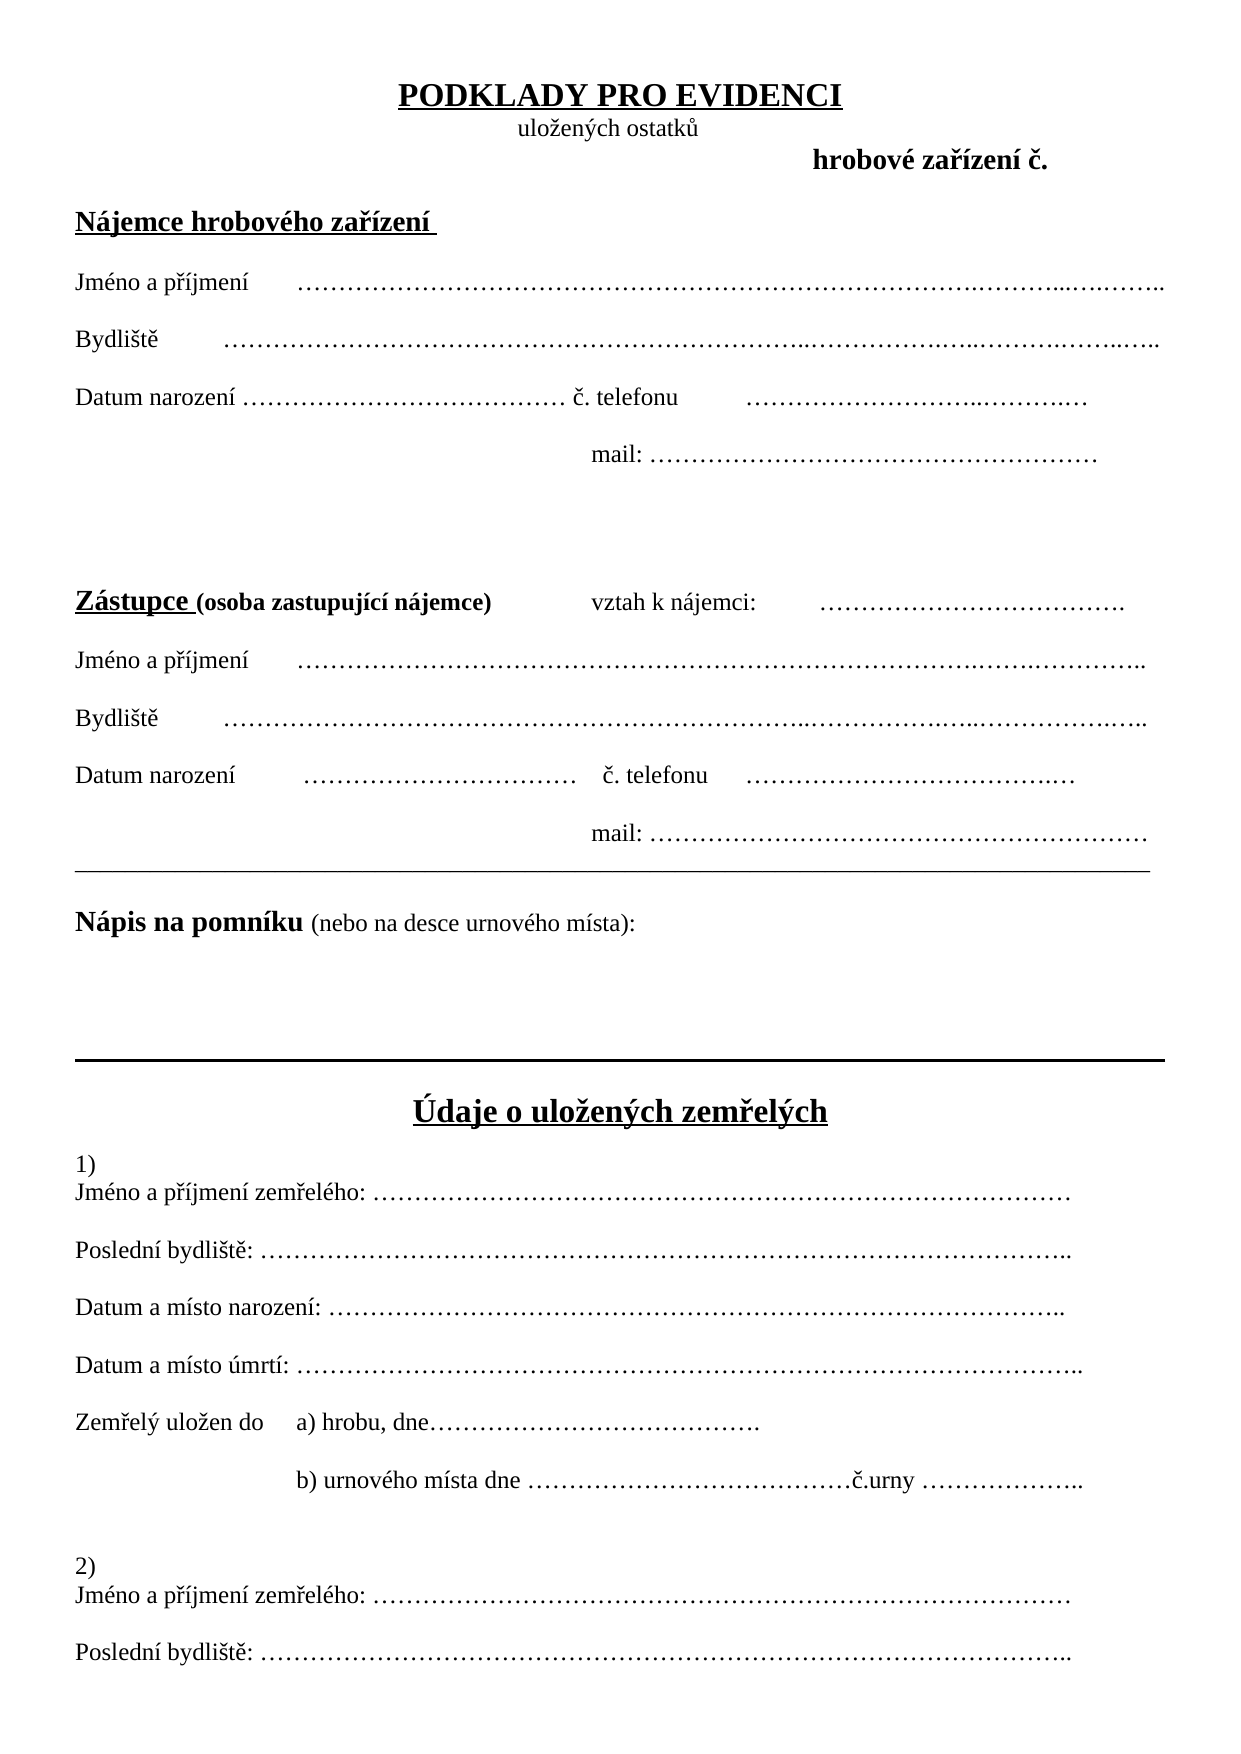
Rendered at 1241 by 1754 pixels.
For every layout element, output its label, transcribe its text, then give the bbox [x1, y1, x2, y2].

text Datum narození ………………………………… č. telefonu ………………………..……….… [75, 382, 1165, 410]
text mail: …………………………………………………… [75, 818, 1165, 846]
text Jméno a příjmení zemřelého: ………………………………………………………………………… [75, 1177, 1165, 1206]
text Poslední bydliště: …………………………………………………………………………………….. [75, 1235, 1165, 1264]
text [75, 1407, 1165, 1436]
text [222, 1465, 1165, 1494]
text hrobové zařízení č. [739, 142, 1165, 176]
text Údaje o uložených zemřelých [75, 1091, 1165, 1129]
text Nápis na pomníku (nebo na desce urnového místa): [75, 904, 1165, 937]
text Poslední bydliště: …………………………………………………………………………………….. [75, 1637, 1165, 1666]
text Datum narození …………………………… č. telefonu ……………………………….… [75, 760, 1165, 789]
text Nájemce hrobového zařízení [75, 204, 1165, 238]
text Jméno a příjmení ……………………………………………………………………….…….………….. [75, 645, 1165, 674]
text Datum a místo úmrtí: ………………………………………………………………………………….. [75, 1350, 1165, 1379]
text Bydliště ……………………………………………………………..…………….…..……….……..….. [75, 324, 1165, 353]
text PODKLADY PRO EVIDENCI [75, 75, 1165, 113]
text Bydliště ……………………………………………………………..…………….…..…………….….. [75, 703, 1165, 731]
text ______________________________________________________________________________________ [75, 846, 1165, 875]
text 2) [75, 1551, 1165, 1580]
text Datum a místo narození: …………………………………………………………………………….. [75, 1292, 1165, 1321]
text Zástupce (osoba zastupující nájemce) vztah k nájemci: ………………………………. [75, 583, 1165, 616]
text uložených ostatků [444, 113, 1165, 142]
text Jméno a příjmení zemřelého: ………………………………………………………………………… [75, 1580, 1165, 1609]
text 1) [75, 1149, 1165, 1177]
text mail: ……………………………………………… [591, 439, 1165, 468]
text Jméno a příjmení ……………………………………………………………………….………...….…….. [75, 267, 1165, 295]
